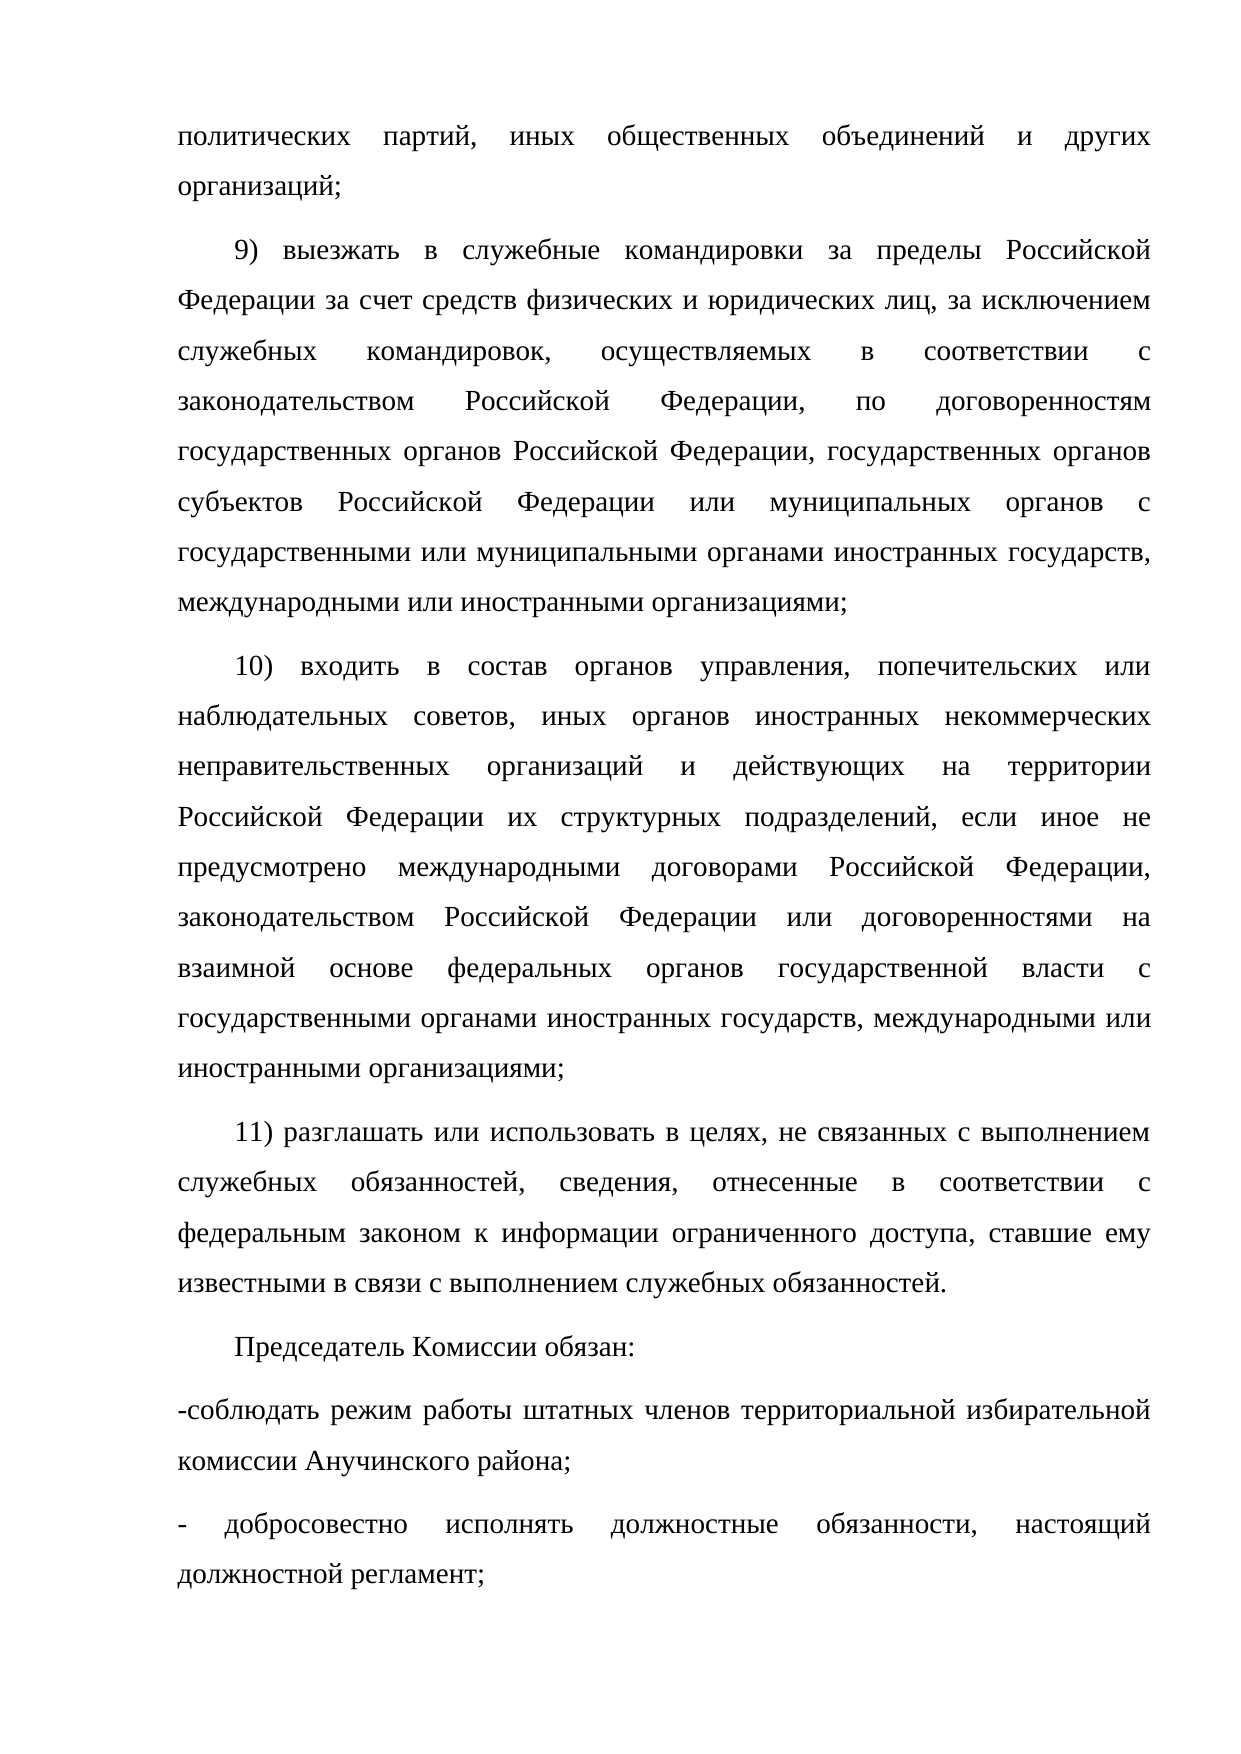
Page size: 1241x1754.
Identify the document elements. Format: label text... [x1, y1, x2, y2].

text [177, 118, 1152, 202]
text Председатель Комиссии обязан: [177, 1329, 1152, 1362]
text -соблюдать режим работы штатных членов территориальной избирательной комиссии Анучинского района; [177, 1392, 1152, 1476]
text 11) разглашать или использовать в целях, не связанных с выполнением служебных обязанностей, сведения, отнесенные в соответствии с федеральным законом к информации ограниченного доступа, ставшие ему известными в связи с выполнением служебных обязанностей. [177, 1114, 1152, 1298]
text 9) выезжать в служебные командировки за пределы Российской Федерации за счет средств физических и юридических лиц, за исключением служебных командировок, осуществляемых в соответствии с законодательством Российской Федерации, по договоренностям государственных органов Российской Федерации, государственных органов субъектов Российской Федерации или муниципальных органов с государственными или муниципальными органами иностранных государств, международными или иностранными организациями; [177, 232, 1152, 618]
text 10) входить в состав органов управления, попечительских или наблюдательных советов, иных органов иностранных некоммерческих неправительственных организаций и действующих на территории Российской Федерации их структурных подразделений, если иное не предусмотрено международными договорами Российской Федерации, законодательством Российской Федерации или договоренностями на взаимной основе федеральных органов государственной власти с государственными органами иностранных государств, международными или иностранными организациями; [177, 648, 1152, 1084]
text - добросовестно исполнять должностные обязанности, настоящий должностной регламент; [177, 1506, 1152, 1590]
